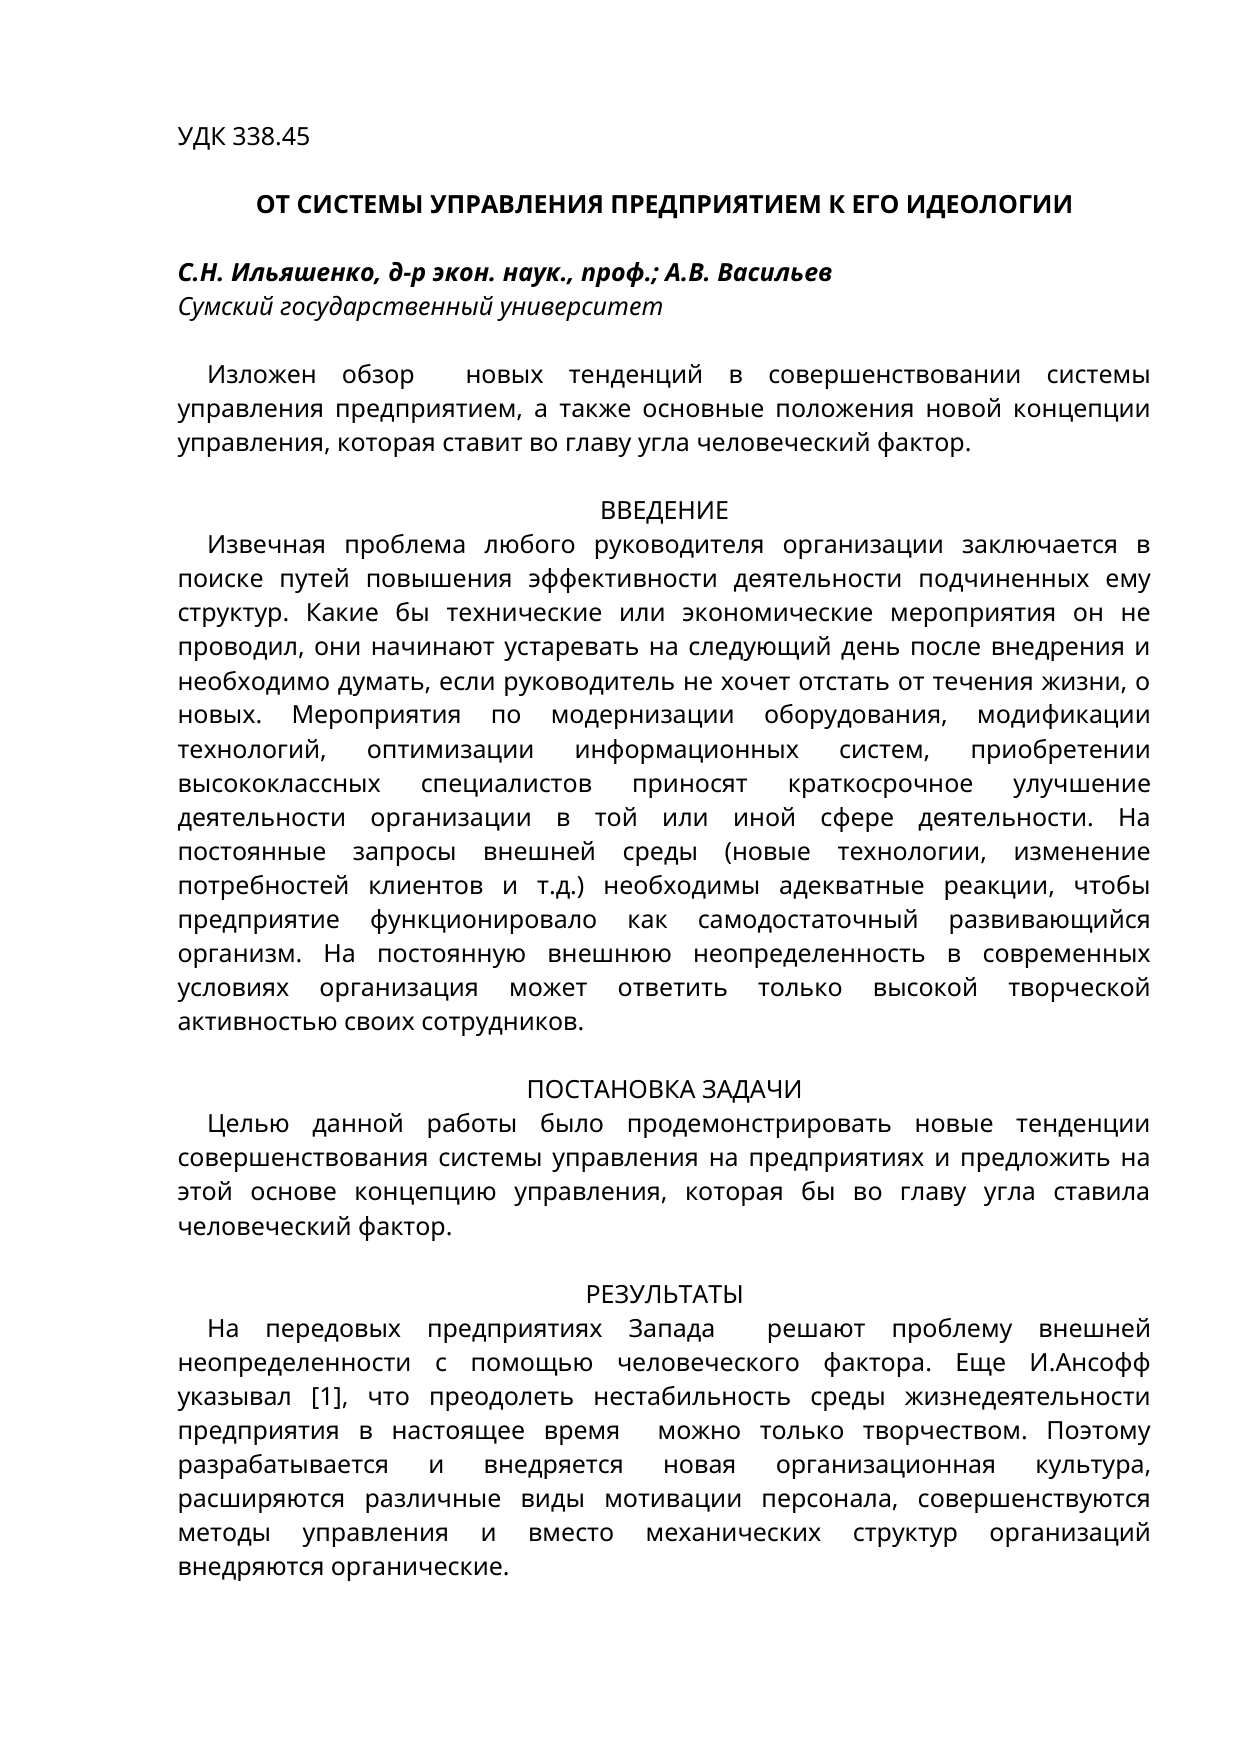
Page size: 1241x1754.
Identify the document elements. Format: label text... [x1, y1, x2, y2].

text Извечная проблема любого руководителя организации заключается в поиске путей повышения эффективности деятельности подчиненных ему структур. Какие бы технические или экономические мероприятия он не проводил, они начинают устаревать на следующий день после внедрения и необходимо думать, если руководитель не хочет отстать от течения жизни, о новых. Мероприятия по модернизации оборудования, модификации технологий, оптимизации информационных систем, приобретении высококлассных специалистов приносят краткосрочное улучшение деятельности организации в той или иной сфере деятельности. На постоянные запросы внешней среды (новые технологии, изменение потребностей клиентов и т.д.) необходимы адекватные реакции, чтобы предприятие функционировало как самодостаточный развивающийся организм. На постоянную внешнюю неопределенность в современных условиях организация может ответить только высокой творческой активностью своих сотрудников. [177, 527, 1152, 1038]
text Изложен обзор новых тенденций в совершенствовании системы управления предприятием, а также основные положения новой концепции управления, которая ставит во главу угла человеческий фактор. [177, 357, 1152, 459]
text Введение [177, 493, 1152, 527]
text УДК 338.45 [177, 118, 1152, 152]
text Постановка задачи [177, 1072, 1152, 1106]
text С.Н. Ильяшенко, д-р экон. наук., проф.; А.В. Васильев [177, 254, 1152, 288]
text От системы управления предприятием к его идеологии [177, 186, 1152, 220]
text Целью данной работы было продемонстрировать новые тенденции совершенствования системы управления на предприятиях и предложить на этой основе концепцию управления, которая бы во главу угла ставила человеческий фактор. [177, 1106, 1152, 1242]
text На передовых предприятиях Запада решают проблему внешней неопределенности с помощью человеческого фактора. Еще И.Ансофф указывал [1], что преодолеть нестабильность среды жизнедеятельности предприятия в настоящее время можно только творчеством. Поэтому разрабатывается и внедряется новая организационная культура, расширяются различные виды мотивации персонала, совершенствуются методы управления и вместо механических структур организаций внедряются органические. [177, 1310, 1152, 1583]
text Результаты [177, 1276, 1152, 1310]
text Сумский государственный университет [177, 288, 1152, 322]
